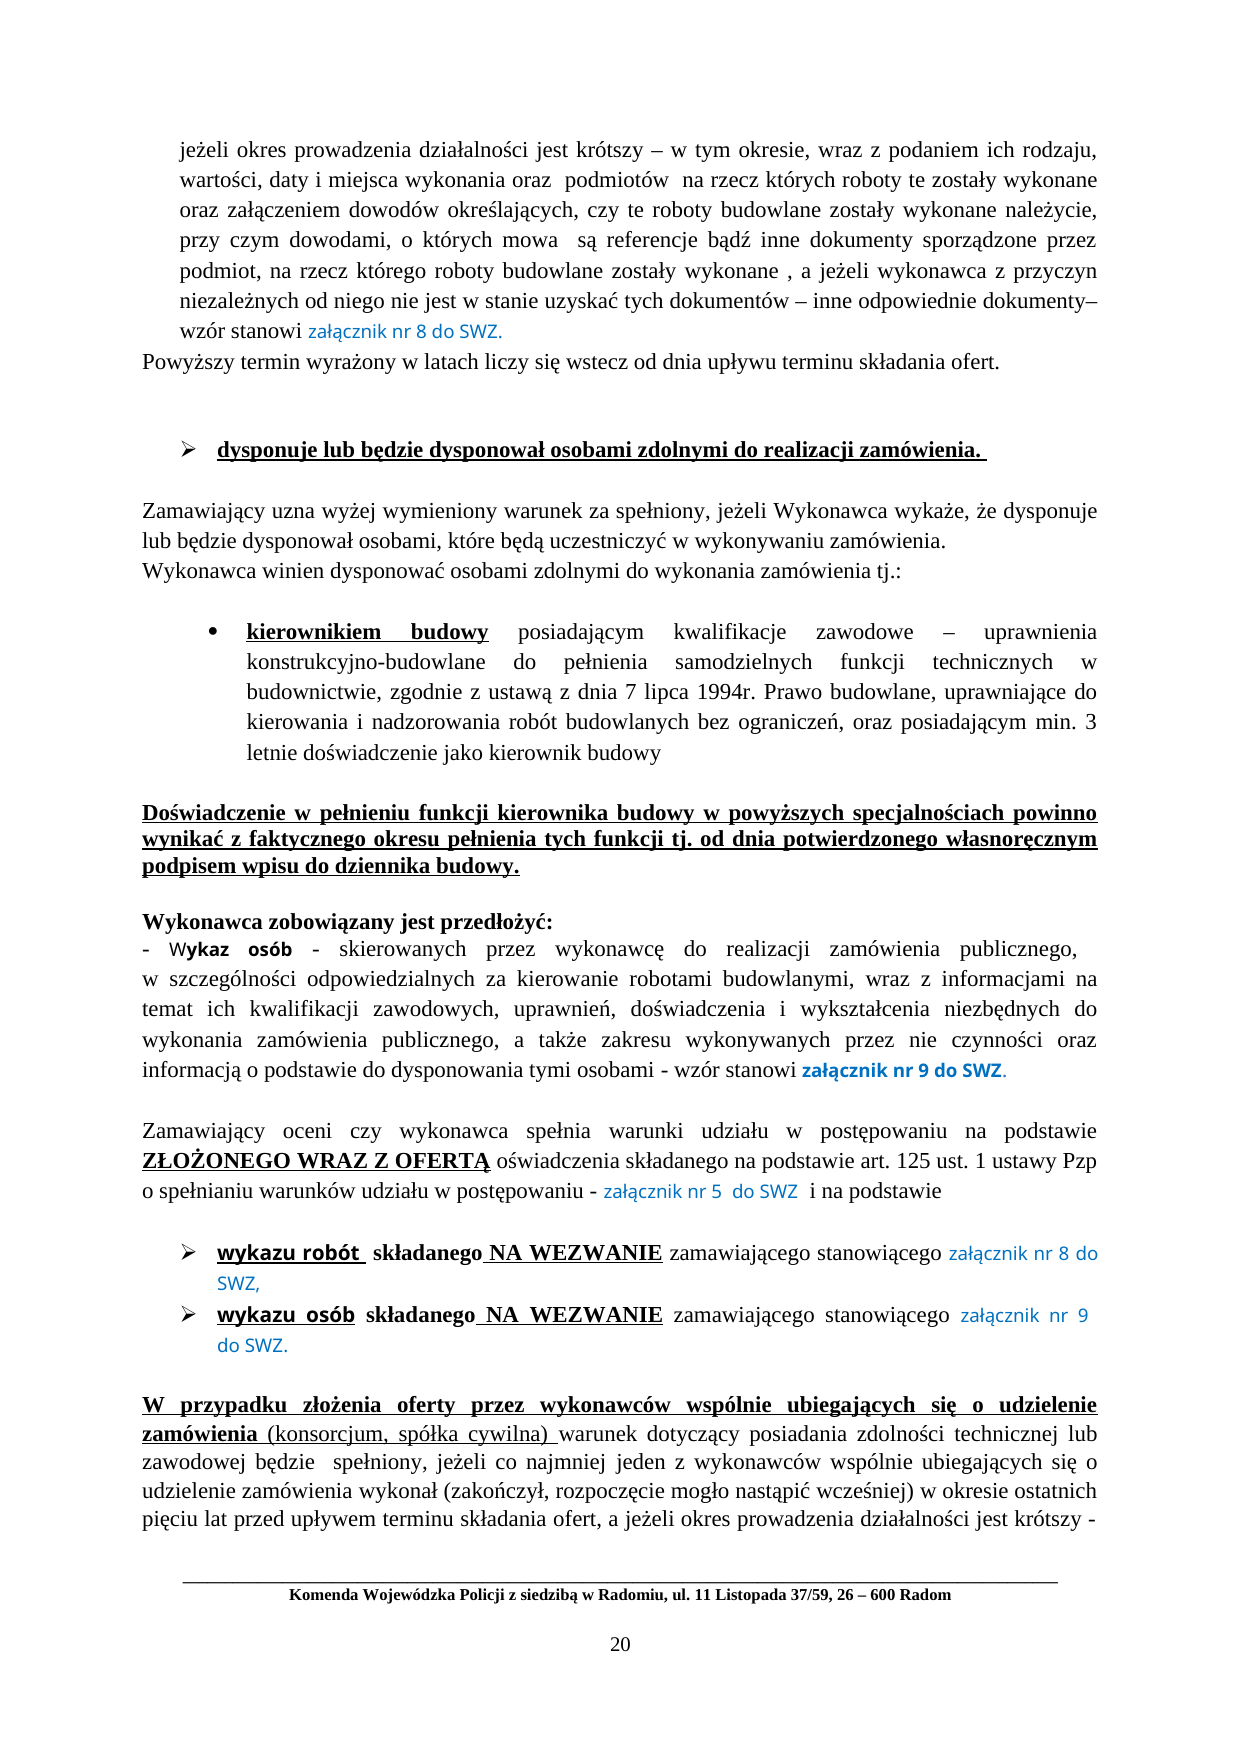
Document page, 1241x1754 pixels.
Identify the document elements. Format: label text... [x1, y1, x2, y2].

text Zamawiający uzna wyżej wymieniony warunek za spełniony, jeżeli Wykonawca wykaże, że dysponuje lub będzie dysponował osobami, które będą uczestniczyć w wykonywaniu zamówienia. [142, 497, 1098, 553]
list dysponuje lub będzie dysponował osobami zdolnymi do realizacji zamówienia. [179, 437, 1098, 463]
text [142, 1415, 1098, 1531]
list Doświadczenie w pełnieniu funkcji kierownika budowy w powyższych specjalnościach powinno wynikać z faktycznego okresu pełnienia tych funkcji tj. od dnia potwierdzonego własnoręcznym podpisem wpisu do dziennika budowy. [142, 799, 1098, 822]
list kierownikiem budowy posiadającym kwalifikacje zawodowe – uprawnienia konstrukcyjno-budowlane do pełnienia samodzielnych funkcji technicznych w budownictwie, zgodnie z ustawą z dnia 7 lipca 1994r. Prawo budowlane, uprawniające do kierowania i nadzorowania robót budowlanych bez ograniczeń, oraz posiadającym min. 3 letnie doświadczenie jako kierownik budowy [209, 618, 1098, 765]
text Wykonawca winien dysponować osobami zdolnymi do wykonania zamówienia tj.: [142, 557, 1098, 584]
list Doświadczenie w pełnieniu funkcji kierownika budowy w powyższych specjalnościach powinno wynikać z faktycznego okresu pełnienia tych funkcji tj. od dnia potwierdzonego własnoręcznym podpisem wpisu do dziennika budowy. [142, 823, 1098, 848]
text - Wykaz osób - skierowanych przez wykonawcę do realizacji zamówienia publicznego, w szczególności odpowiedzialnych za kierowanie robotami budowlanymi, wraz z informacjami na temat ich kwalifikacji zawodowych, uprawnień, doświadczenia i wykształcenia niezbędnych do wykonania zamówienia publicznego, a także zakresu wykonywanych przez nie czynności oraz informacją o podstawie do dysponowania tymi osobami - wzór stanowi załącznik nr 9 do SWZ. [142, 935, 1098, 1083]
list wykazu robót składanego NA WEZWANIE zamawiającego stanowiącego załącznik nr 8 do SWZ, [179, 1238, 1098, 1296]
text Zamawiający oceni czy wykonawca spełnia warunki udziału w postępowaniu na podstawie ZŁOŻONEGO WRAZ Z OFERTĄ oświadczenia składanego na podstawie art. 125 ust. 1 ustawy Pzp o spełnianiu warunków udziału w postępowaniu - załącznik nr 5 do SWZ i na podstawie [142, 1117, 1098, 1204]
list Doświadczenie w pełnieniu funkcji kierownika budowy w powyższych specjalnościach powinno wynikać z faktycznego okresu pełnienia tych funkcji tj. od dnia potwierdzonego własnoręcznym podpisem wpisu do dziennika budowy. [142, 850, 1098, 878]
text Wykonawca zobowiązany jest przedłożyć: [142, 908, 1098, 935]
text Powyższy termin wyrażony w latach liczy się wstecz od dnia upływu terminu składania ofert. [142, 348, 1098, 374]
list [142, 136, 1098, 344]
list wykazu osób składanego NA WEZWANIE zamawiającego stanowiącego załącznik nr 9 do SWZ. [179, 1300, 1098, 1357]
